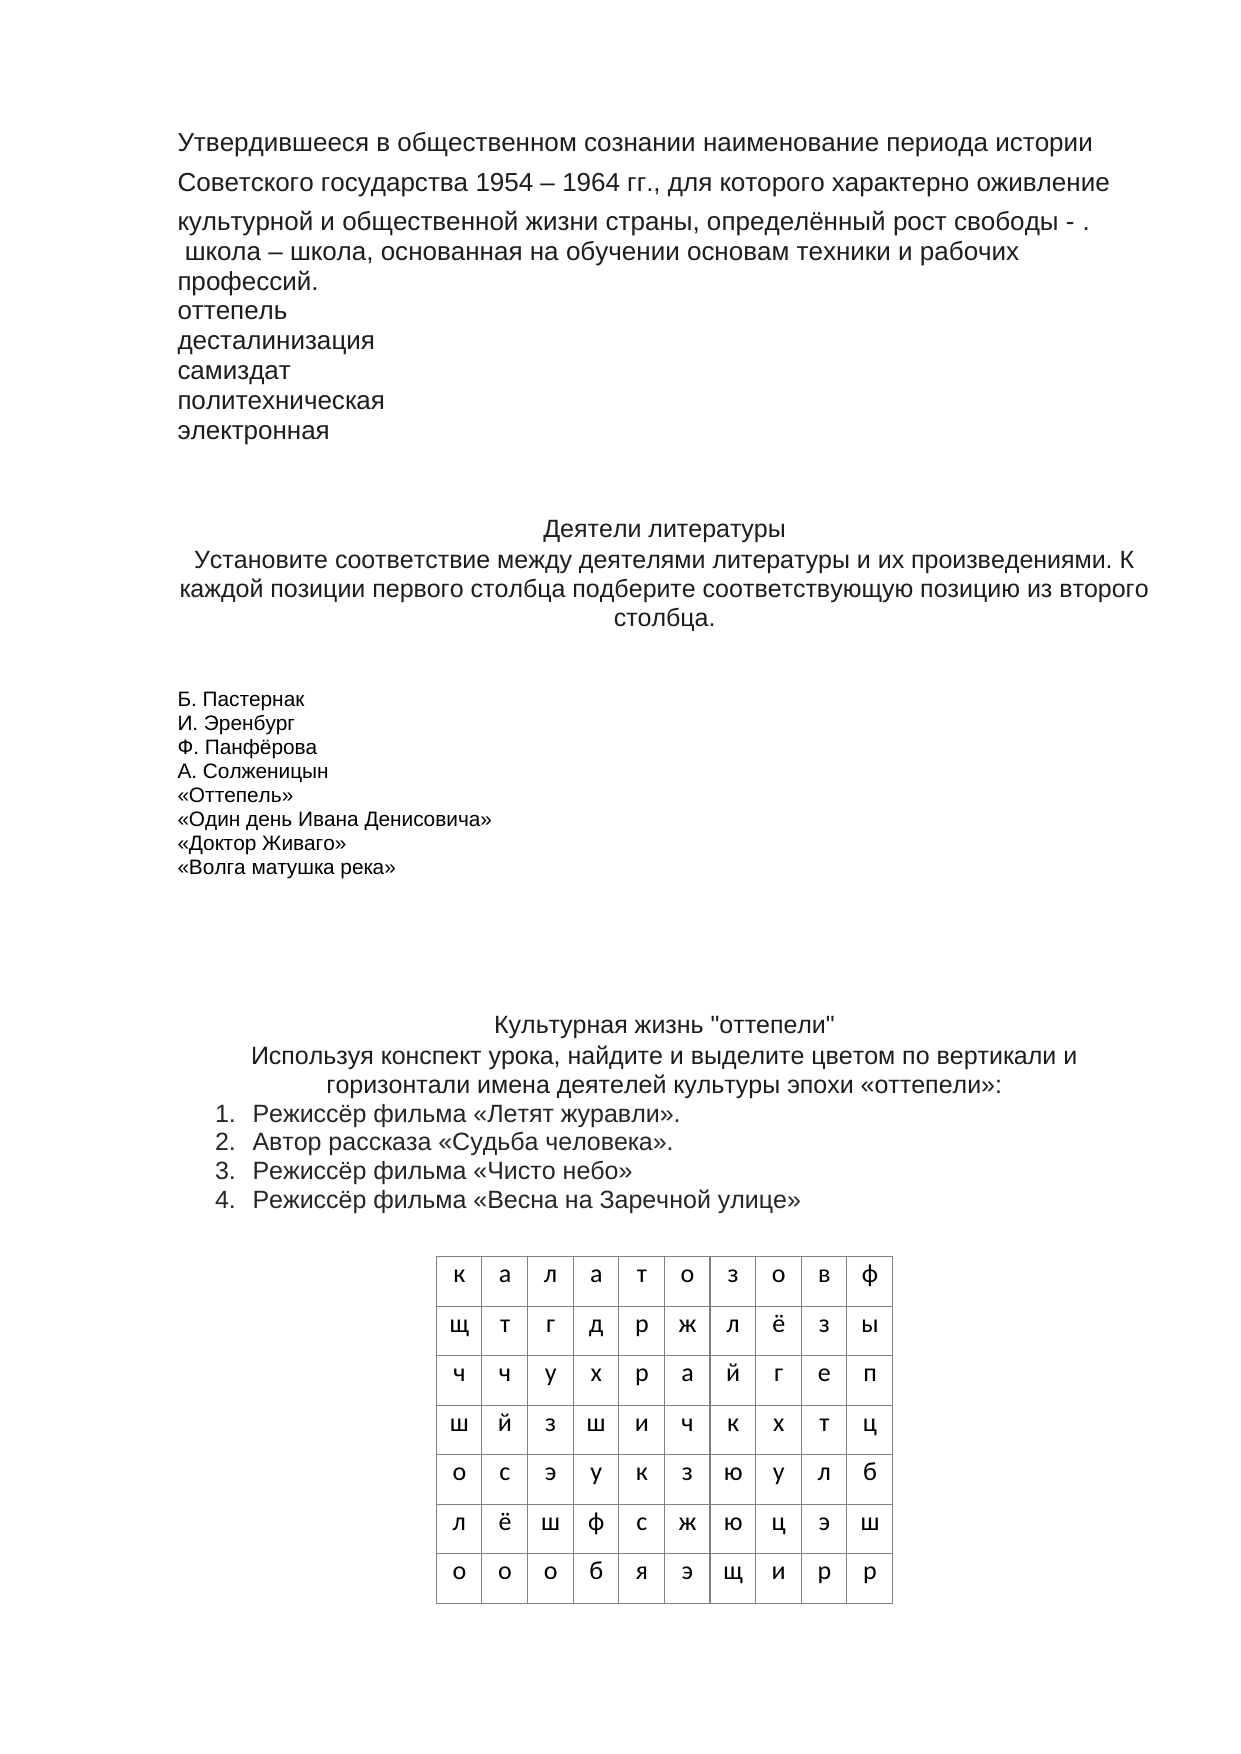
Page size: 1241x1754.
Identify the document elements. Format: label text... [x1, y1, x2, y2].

list Режиссёр фильма «Весна на Заречной улице» [215, 1185, 1152, 1214]
table_cell ц [756, 1505, 801, 1553]
text «Оттепель» [177, 783, 1152, 807]
table_cell щ [437, 1307, 481, 1355]
table_cell о [437, 1455, 481, 1503]
table_cell б [847, 1455, 892, 1503]
table_cell г [528, 1307, 573, 1355]
text школа – школа, основанная на обучении основам техники и рабочих профессий. [177, 236, 1152, 295]
table_cell л [711, 1307, 755, 1355]
table_cell у [756, 1455, 801, 1503]
table_cell c [482, 1455, 527, 1503]
table_cell щ [711, 1554, 755, 1602]
table_header а [574, 1257, 618, 1306]
table_cell ы [847, 1307, 892, 1355]
list Автор рассказа «Судьба человека». [215, 1127, 1152, 1156]
table_header о [756, 1257, 801, 1306]
text Установите соответствие между деятелями литературы и их произведениями. К каждой позиции первого столбца подберите соответствующую позицию из второго столбца. [177, 546, 1152, 632]
table_cell ш [437, 1406, 481, 1454]
table_cell й [482, 1406, 527, 1454]
table_cell ж [665, 1307, 709, 1355]
table_cell д [574, 1307, 618, 1355]
table_cell а [665, 1356, 709, 1404]
table_cell р [619, 1307, 664, 1355]
table_cell c [619, 1505, 664, 1553]
table_cell о [437, 1554, 481, 1602]
table_cell у [574, 1455, 618, 1503]
table_header в [802, 1257, 846, 1306]
table_cell ё [756, 1307, 801, 1355]
table_cell к [619, 1455, 664, 1503]
table_cell ч [665, 1406, 709, 1454]
table_cell о [482, 1554, 527, 1602]
text оттепель [177, 295, 1152, 325]
table_header з [711, 1257, 755, 1306]
table_cell ш [528, 1505, 573, 1553]
text Утвердившееся в общественном сознании наименование периода истории Советского государства 1954 – 1964 гг., для которого характерно оживление культурной и общественной жизни страны, определённый рост свободы - . [177, 118, 1152, 236]
text И. Эренбург [177, 711, 1152, 735]
table_header к [437, 1257, 481, 1306]
table_cell ц [847, 1406, 892, 1454]
subtitle Деятели литературы [177, 514, 1152, 543]
text «Волга матушка река» [177, 854, 1152, 878]
table_cell ч [437, 1356, 481, 1404]
table_cell б [574, 1554, 618, 1602]
table_cell з [528, 1406, 573, 1454]
text Б. Пастернак [177, 687, 1152, 711]
table_cell р [619, 1356, 664, 1404]
table_cell й [711, 1356, 755, 1404]
table_header т [619, 1257, 664, 1306]
subtitle Культурная жизнь "оттепели" [177, 1010, 1152, 1039]
table_cell э [802, 1505, 846, 1553]
table_cell о [528, 1554, 573, 1602]
table_cell ф [574, 1505, 618, 1553]
table_cell з [802, 1307, 846, 1355]
table_cell ж [665, 1505, 709, 1553]
table_cell э [528, 1455, 573, 1503]
table_cell р [802, 1554, 846, 1602]
table_cell х [756, 1406, 801, 1454]
list Режиссёр фильма «Летят журавли». [215, 1099, 1152, 1127]
table_cell ч [482, 1356, 527, 1404]
table_cell ш [574, 1406, 618, 1454]
text политехническая [177, 385, 1152, 415]
table_cell л [437, 1505, 481, 1553]
table_cell ю [711, 1455, 755, 1503]
table_cell ш [847, 1505, 892, 1553]
text Используя конспект урока, найдите и выделите цветом по вертикали и горизонтали имена деятелей культуры эпохи «оттепели»: [177, 1041, 1152, 1099]
list Режиссёр фильма «Чисто небо» [215, 1156, 1152, 1185]
table_cell у [528, 1356, 573, 1404]
table_cell х [574, 1356, 618, 1404]
table_header ф [847, 1257, 892, 1306]
table_cell т [802, 1406, 846, 1454]
table_cell п [847, 1356, 892, 1404]
table_cell е [802, 1356, 846, 1404]
table_cell и [619, 1406, 664, 1454]
table_cell э [665, 1554, 709, 1602]
table_header л [528, 1257, 573, 1306]
table_cell т [482, 1307, 527, 1355]
text «Один день Ивана Денисовича» [177, 807, 1152, 831]
table_cell з [665, 1455, 709, 1503]
text десталинизация [177, 325, 1152, 355]
table_cell г [756, 1356, 801, 1404]
text Ф. Панфёрова [177, 735, 1152, 759]
table_cell к [711, 1406, 755, 1454]
text «Доктор Живаго» [177, 831, 1152, 854]
text электронная [177, 415, 1152, 445]
table_header о [665, 1257, 709, 1306]
table_cell ю [711, 1505, 755, 1553]
table_cell р [847, 1554, 892, 1602]
table_cell и [756, 1554, 801, 1602]
text самиздат [177, 355, 1152, 385]
table_header а [482, 1257, 527, 1306]
table_cell я [619, 1554, 664, 1602]
table_cell ё [482, 1505, 527, 1553]
text А. Солженицын [177, 759, 1152, 783]
table_cell л [802, 1455, 846, 1503]
